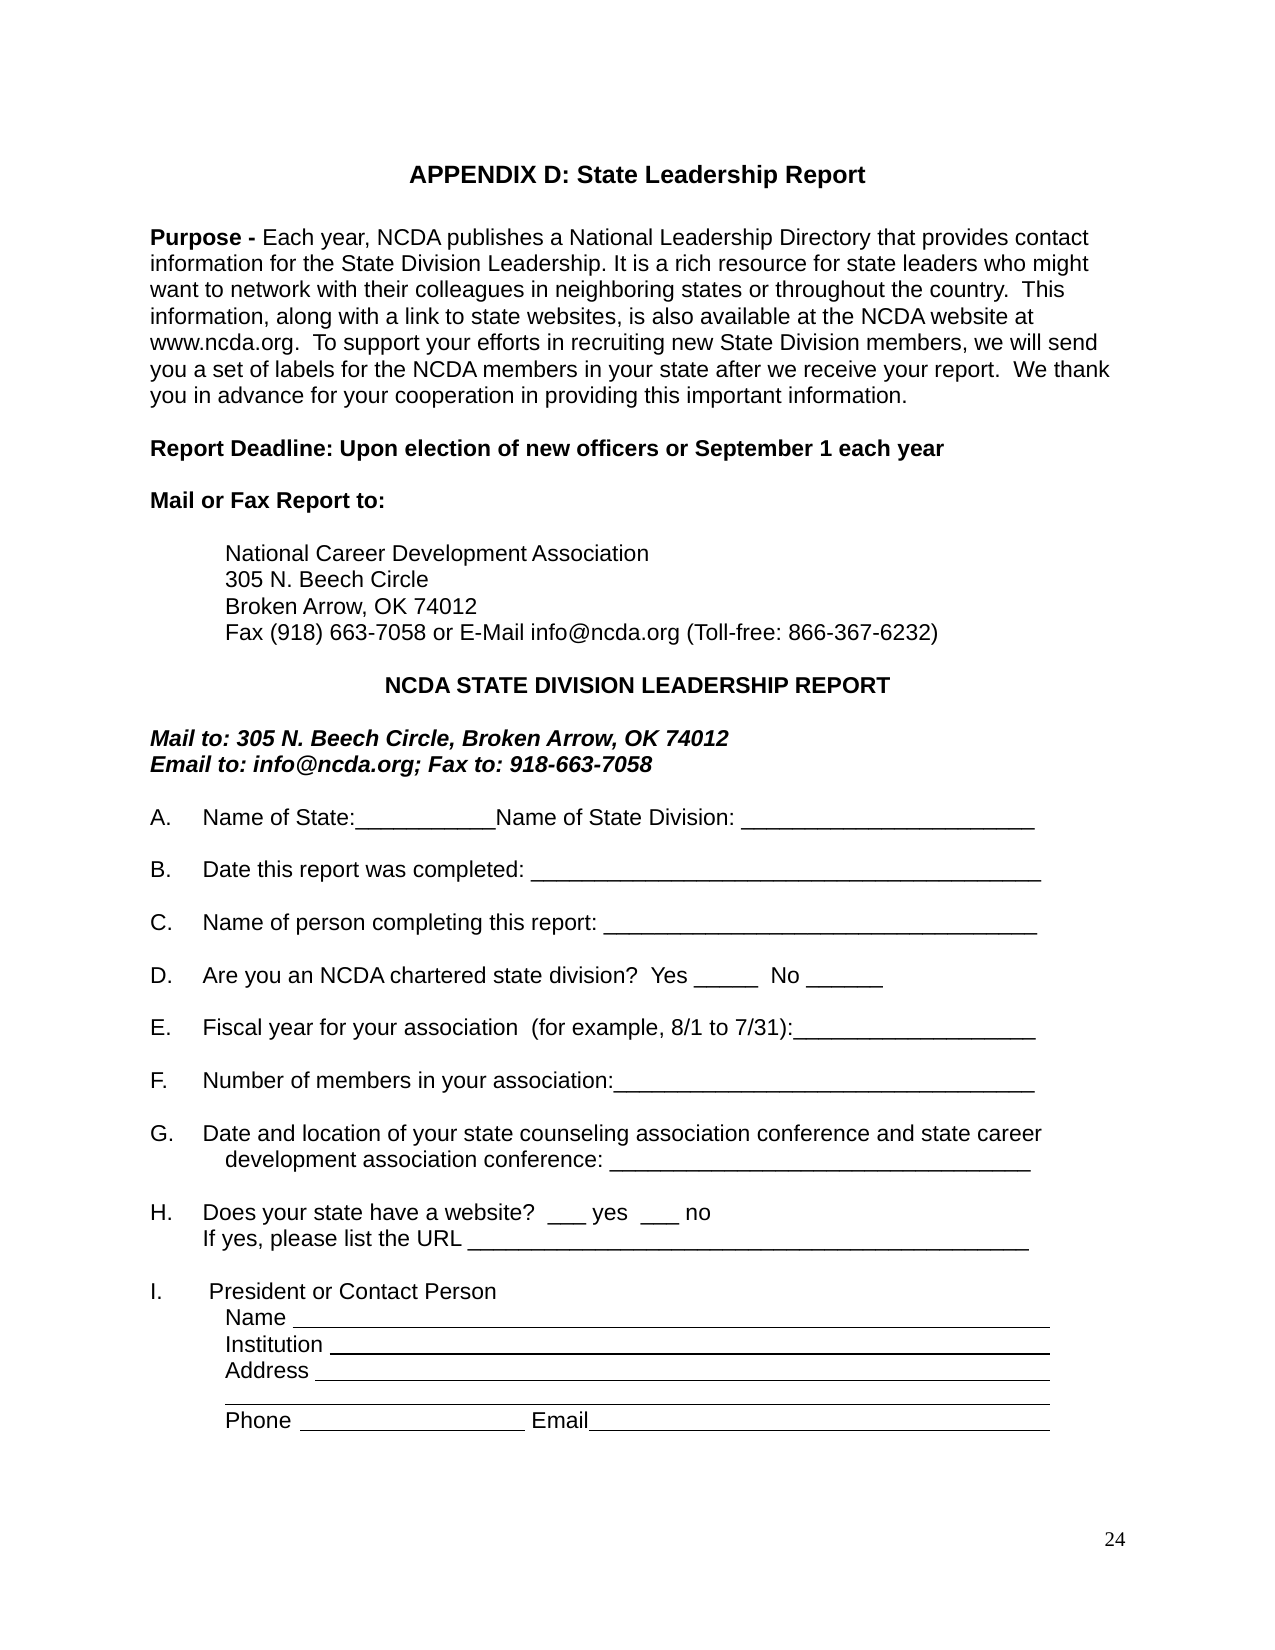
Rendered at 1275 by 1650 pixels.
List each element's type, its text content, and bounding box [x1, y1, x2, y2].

subtitle APPENDIX D: State Leadership Report [150, 160, 1125, 189]
text Mail to: 305 N. Beech Circle, Broken Arrow, OK 74012 [150, 724, 1125, 751]
text Broken Arrow, OK 74012 [150, 593, 1125, 619]
text Report Deadline: Upon election of new officers or September 1 each year [150, 434, 1125, 461]
text Email to: info@ncda.org; Fax to: 918-663-7058 [150, 751, 1125, 777]
list Are you an NCDA chartered state division? Yes _____ No ______ [150, 962, 1125, 988]
list Name of person completing this report: __________________________________ [150, 909, 1125, 935]
text Fax (918) 663-7058 or E-Mail info@ncda.org (Toll-free: 866-367-6232) [150, 619, 1125, 645]
list President or Contact Person [150, 1278, 1125, 1304]
list Number of members in your association:_________________________________ [150, 1067, 1125, 1093]
text Phone Email [150, 1407, 1125, 1434]
list Date this report was completed: ________________________________________ [150, 856, 1125, 883]
text Address [150, 1357, 1125, 1383]
text Name [150, 1304, 1125, 1331]
text Mail or Fax Report to: [150, 487, 1125, 514]
list Name of State:___________Name of State Division: _______________________ [150, 803, 1125, 830]
list Date and location of your state counseling association conference and state career development association conference: _________________________________ [150, 1120, 1125, 1172]
text NCDA STATE DIVISION LEADERSHIP REPORT [150, 672, 1125, 698]
text Purpose - Each year, NCDA publishes a National Leadership Directory that provides contact information for the State Division Leadership. It is a rich resource for state leaders who might want to network with their colleagues in neighboring states or throughout the country. This information, along with a link to state websites, is also available at the NCDA website at www.ncda.org. To support your efforts in recruiting new State Division members, we will send you a set of labels for the NCDA members in your state after we receive your report. We thank you in advance for your cooperation in providing this important information. [150, 224, 1125, 408]
text 305 N. Beech Circle [150, 566, 1125, 593]
list Fiscal year for your association (for example, 8/1 to 7/31):___________________ [150, 1014, 1125, 1041]
list Does your state have a website? ___ yes ___ no [150, 1199, 1125, 1225]
text If yes, please list the URL ____________________________________________ [150, 1225, 1125, 1252]
text National Career Development Association [150, 540, 1125, 566]
text Institution [150, 1331, 1125, 1357]
